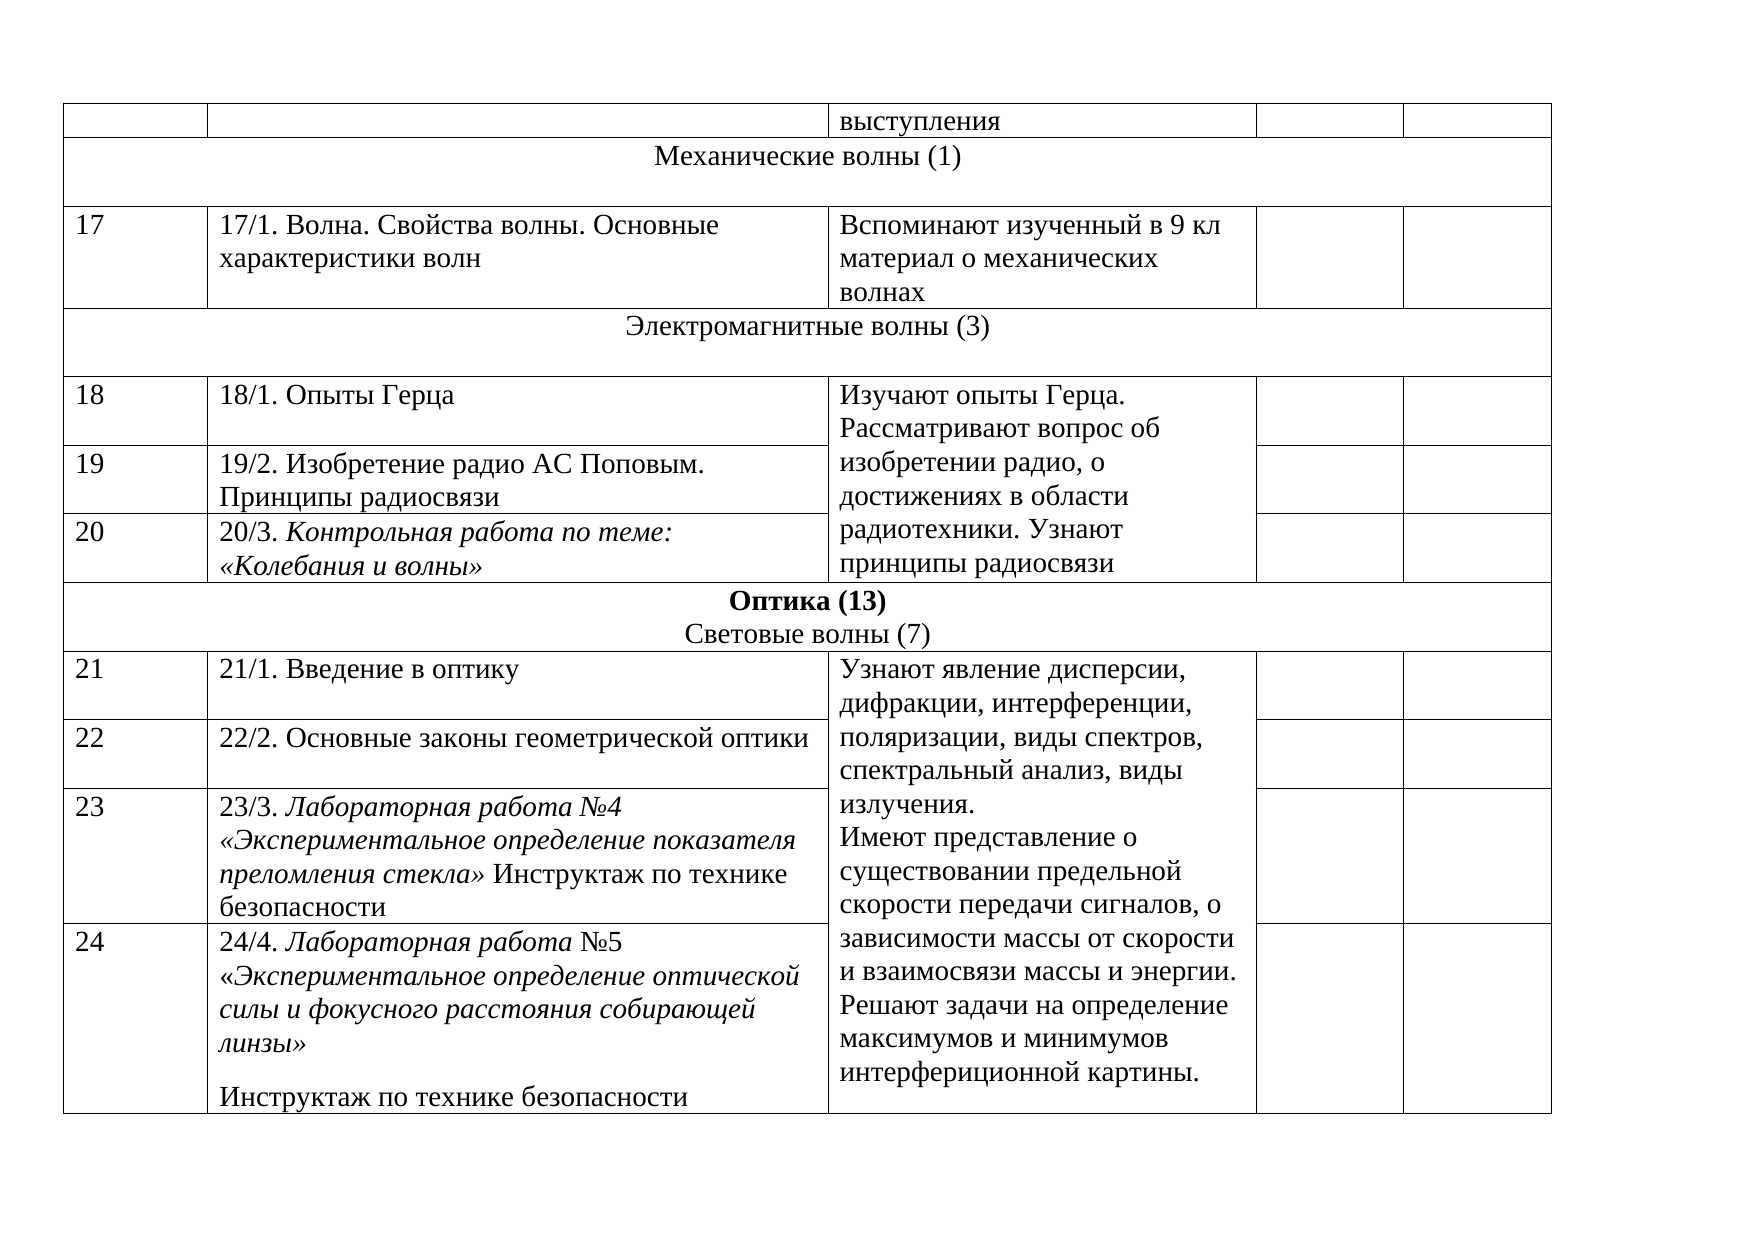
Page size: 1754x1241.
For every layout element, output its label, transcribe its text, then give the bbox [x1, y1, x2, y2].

table_cell 16 [64, 104, 207, 137]
table_cell [1404, 104, 1551, 137]
table_cell 18 [64, 377, 207, 445]
table_cell [1257, 514, 1403, 582]
table_cell [1257, 924, 1403, 1113]
table_cell 23 [64, 789, 207, 923]
table_cell [1404, 207, 1551, 307]
table_cell 17/1. Волна. Свойства волны. Основные характеристики волн [208, 207, 828, 307]
table_cell 19 [64, 446, 207, 513]
table_cell Изучают опыты Герца. Рассматривают вопрос об изобретении радио, о достижениях в области радиотехники. Узнают принципы радиосвязи [829, 377, 1256, 582]
table_cell [1404, 924, 1551, 1113]
table_cell [1257, 207, 1403, 307]
table_cell Электромагнитные волны (3) [64, 309, 1551, 376]
table_cell [1404, 514, 1551, 582]
table_cell Узнают явление дисперсии, дифракции, интерференции, поляризации, виды спектров, спектральный анализ, виды излучения. Имеют представление о существовании предельной скорости передачи сигналов, о зависимости массы от скорости и взаимосвязи массы и энергии. Решают задачи на определение максимумов и минимумов интерфериционной картины. Решают задачи на взаимосвязь массы и энергии, массы и скорости [829, 652, 1256, 1113]
table_cell [1257, 720, 1403, 788]
table_cell Вспоминают изученный в 9 кл материал о механических волнах [829, 207, 1256, 307]
table_cell 22 [64, 720, 207, 788]
table_cell 20/3. Контрольная работа по теме: «Колебания и волны» [208, 514, 828, 582]
table_cell [1404, 446, 1551, 513]
table_cell [1404, 377, 1551, 445]
table_cell [1257, 377, 1403, 445]
table_cell [1404, 789, 1551, 923]
table_cell 24/4. Лабораторная работа №5 «Экспериментальное определение оптической силы и фокусного расстояния собирающей линзы» Инструктаж по технике безопасности [208, 924, 828, 1113]
table_cell 21/1. Введение в оптику [208, 652, 828, 719]
table_cell 19/2. Изобретение радио АС Поповым. Принципы радиосвязи [208, 446, 828, 513]
table_cell [1257, 652, 1403, 719]
table_cell 18/1. Опыты Герца [208, 377, 828, 445]
table_cell 17 [64, 207, 207, 307]
table_cell Механические волны (1) [64, 138, 1551, 206]
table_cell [208, 104, 828, 137]
table_cell [1257, 789, 1403, 923]
table_cell [1404, 720, 1551, 788]
table_cell 24 [64, 924, 207, 1113]
table_cell Оптика (13) Световые волны (7) [64, 583, 1551, 651]
table_cell 21 [64, 652, 207, 719]
table_cell 20 [64, 514, 207, 582]
table_cell [1257, 104, 1403, 137]
table_cell 22/2. Основные законы геометрической оптики [208, 720, 828, 788]
table_cell 23/3. Лабораторная работа №4 «Экспериментальное определение показателя преломления стекла» Инструктаж по технике безопасности [208, 789, 828, 923]
table_cell [1257, 446, 1403, 513]
table_cell [1404, 652, 1551, 719]
